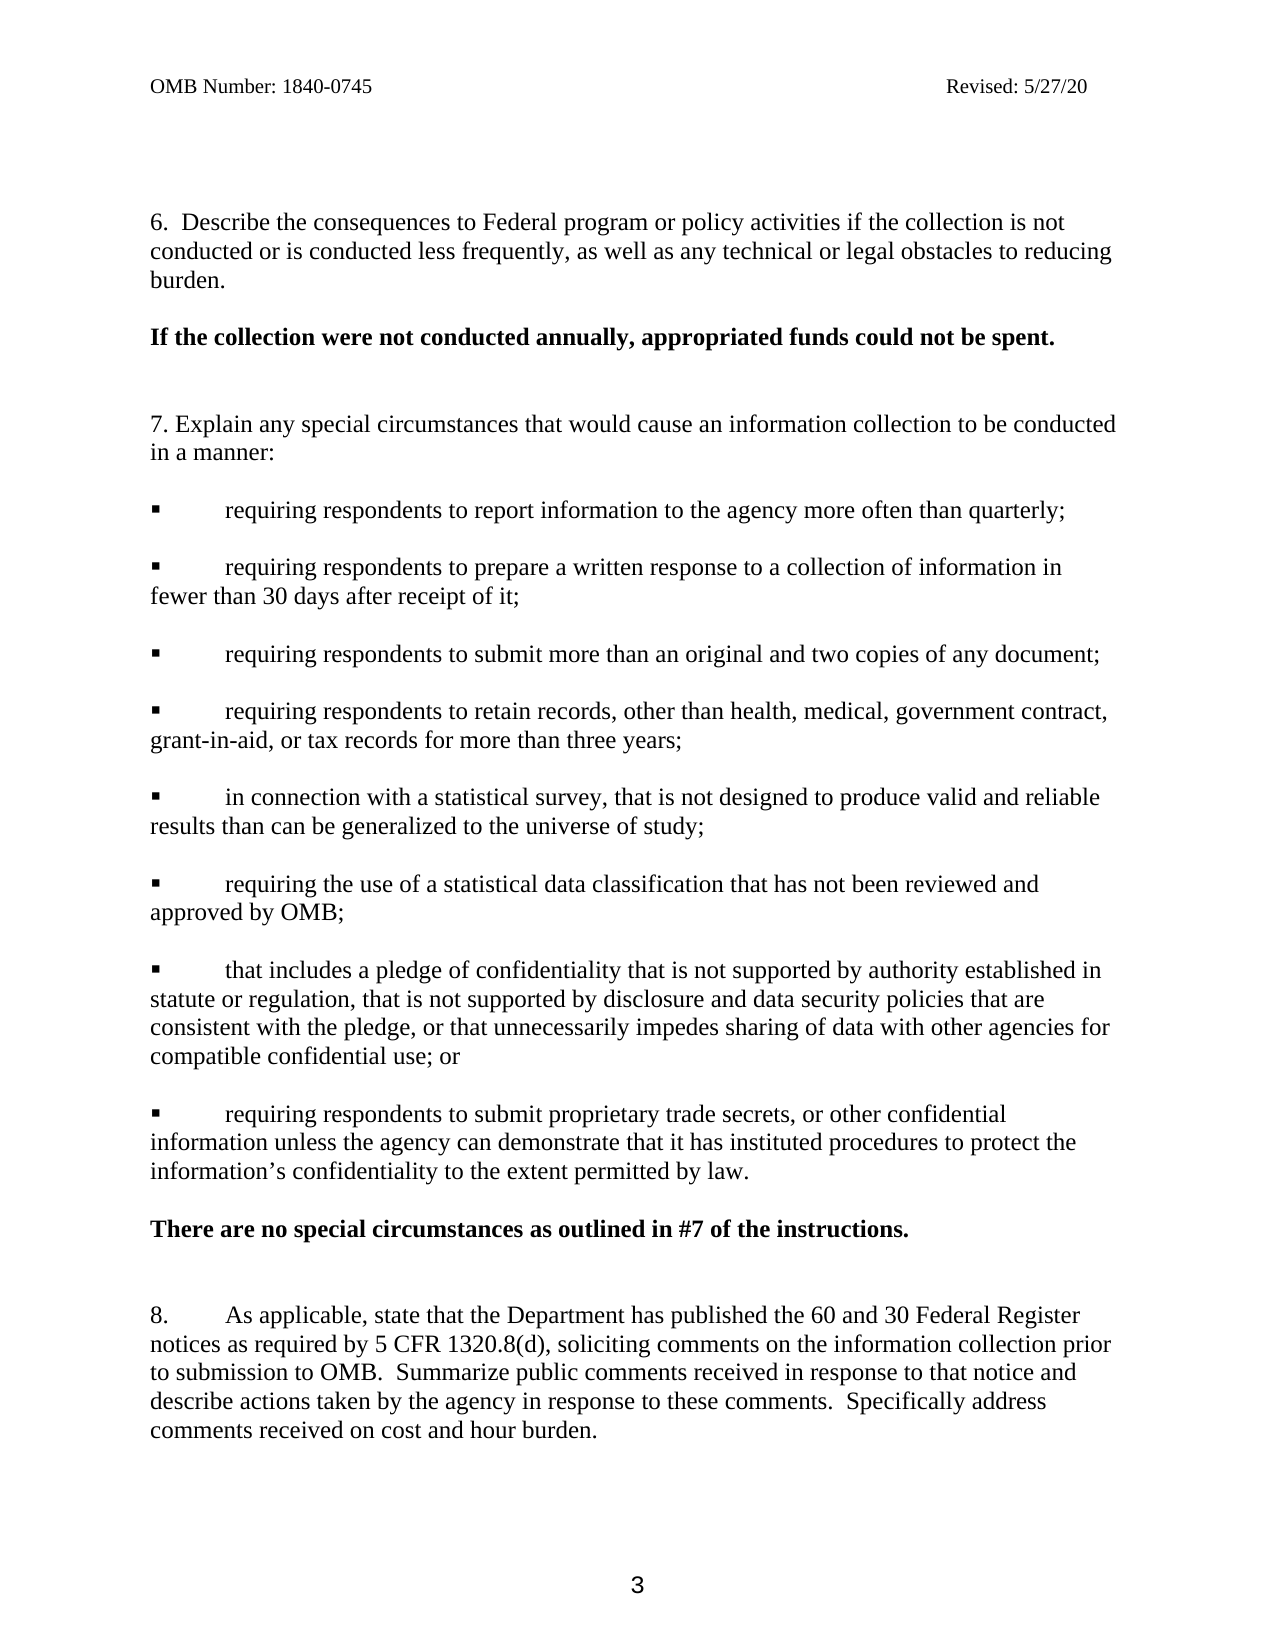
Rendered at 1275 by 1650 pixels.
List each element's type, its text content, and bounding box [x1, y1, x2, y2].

list in connection with a statistical survey, that is not designed to produce valid and reliable results than can be generalized to the universe of study; [150, 782, 1125, 840]
list requiring respondents to retain records, other than health, medical, government contract, grant-in-aid, or tax records for more than three years; [150, 696, 1125, 754]
list requiring respondents to submit proprietary trade secrets, or other confidential information unless the agency can demonstrate that it has instituted procedures to protect the information’s confidentiality to the extent permitted by law. [150, 1099, 1125, 1185]
list requiring the use of a statistical data classification that has not been reviewed and approved by OMB; [150, 869, 1125, 926]
list requiring respondents to submit more than an original and two copies of any document; [150, 639, 1125, 667]
list requiring respondents to report information to the agency more often than quarterly; [150, 495, 1125, 524]
text If the collection were not conducted annually, appropriated funds could not be spent. [150, 322, 1125, 351]
text 6. Describe the consequences to Federal program or policy activities if the collection is not conducted or is conducted less frequently, as well as any technical or legal obstacles to reducing burden. [150, 207, 1125, 294]
list requiring respondents to prepare a written response to a collection of information in fewer than 30 days after receipt of it; [150, 552, 1125, 610]
text 7. Explain any special circumstances that would cause an information collection to be conducted in a manner: [150, 409, 1125, 466]
list As applicable, state that the Department has published the 60 and 30 Federal Register notices as required by 5 CFR 1320.8(d), soliciting comments on the information collection prior to submission to OMB. Summarize public comments received in response to that notice and describe actions taken by the agency in response to these comments. Specifically address comments received on cost and hour burden. [150, 1300, 1125, 1444]
list that includes a pledge of confidentiality that is not supported by authority established in statute or regulation, that is not supported by disclosure and data security policies that are consistent with the pledge, or that unnecessarily impedes sharing of data with other agencies for compatible confidential use; or [150, 955, 1125, 1070]
text There are no special circumstances as outlined in #7 of the instructions. [150, 1214, 1125, 1242]
